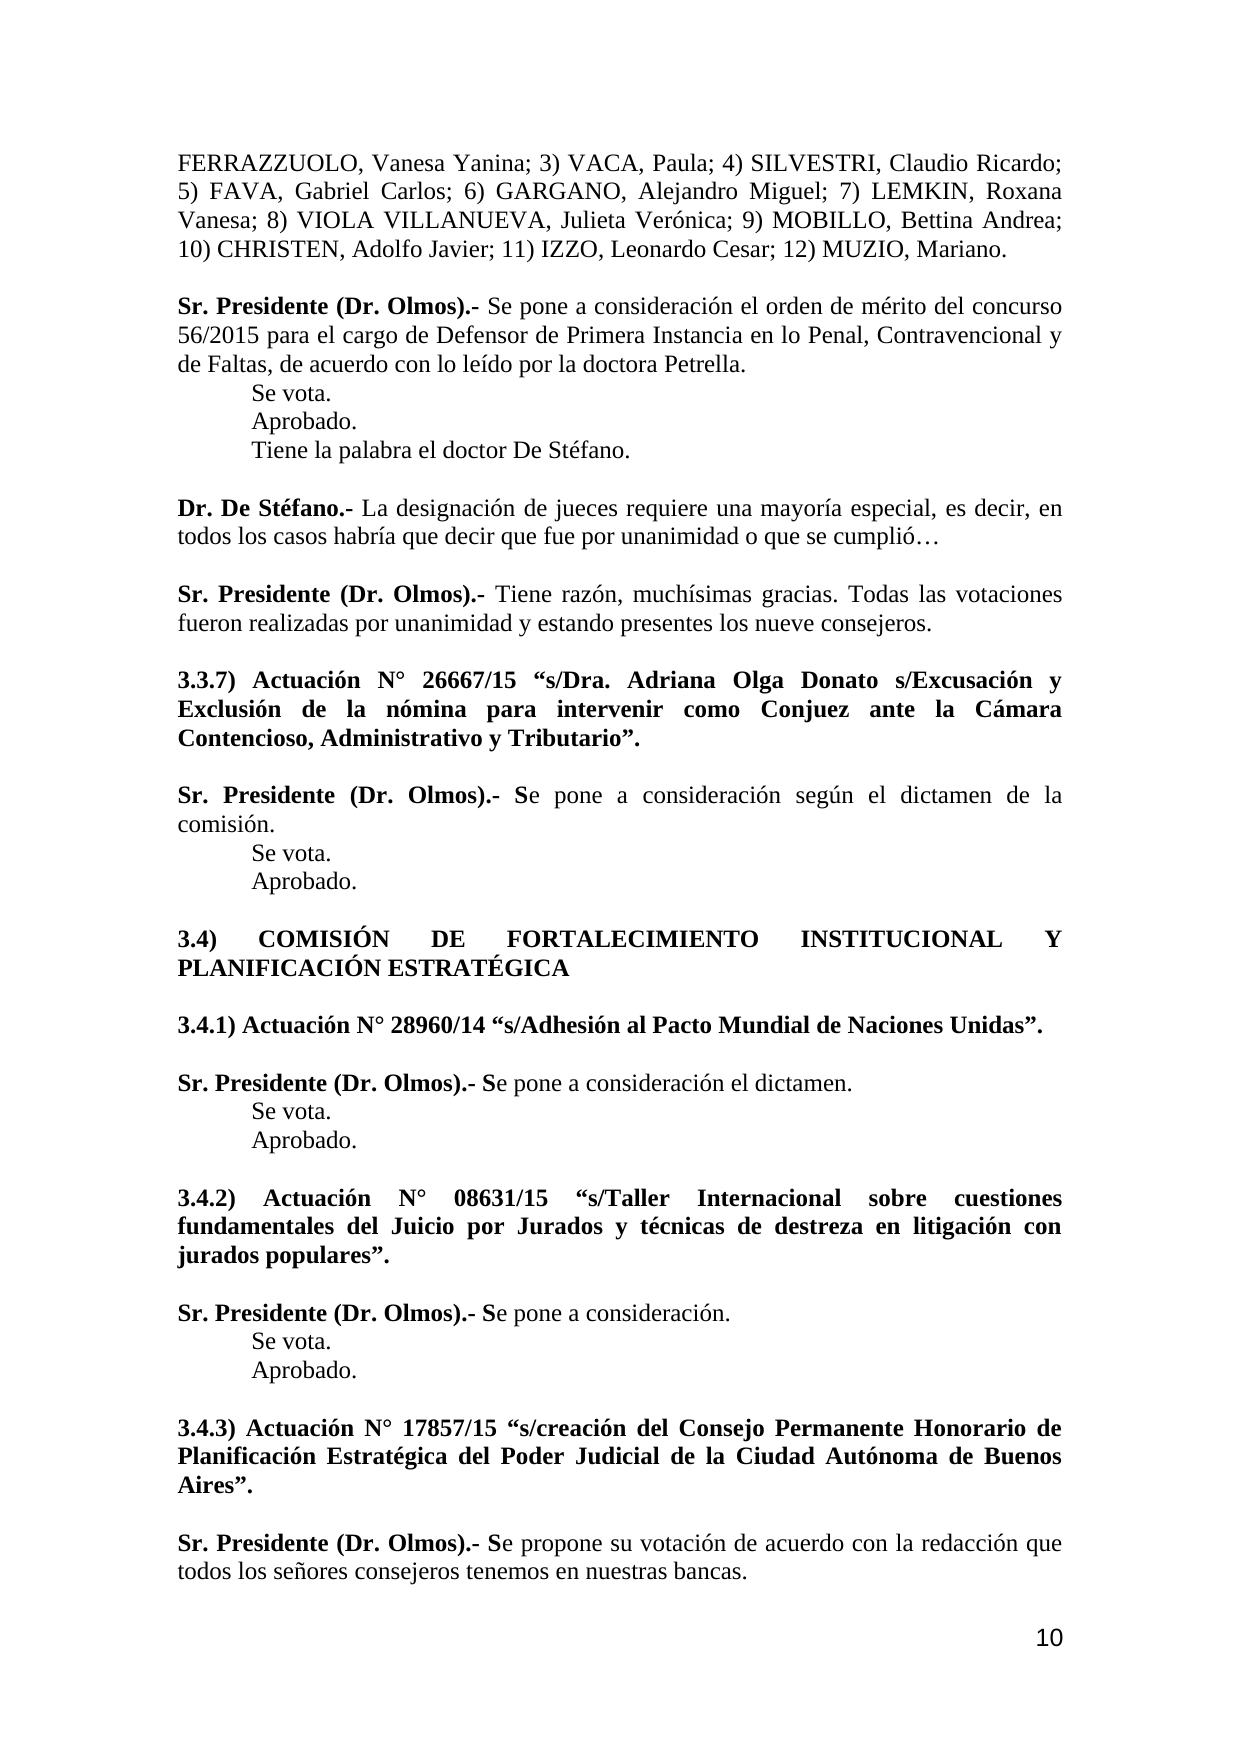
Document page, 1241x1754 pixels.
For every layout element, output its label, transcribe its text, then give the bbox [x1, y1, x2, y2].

text Sr. Presidente (Dr. Olmos).- Se pone a consideración el orden de mérito del concurso 56/2015 para el cargo de Defensor de Primera Instancia en lo Penal, Contravencional y de Faltas, de acuerdo con lo leído por la doctora Petrella. [177, 291, 1063, 378]
subtitle 3.3.7) Actuación N° 26667/15 “s/Dra. Adriana Olga Donato s/Excusación y Exclusión de la nómina para intervenir como Conjuez ante la Cámara Contencioso, Administrativo y Tributario”. [177, 665, 1063, 751]
text Aprobado. [177, 406, 1063, 435]
text Aprobado. [177, 1125, 1063, 1154]
text Se vota. [177, 1096, 1063, 1125]
text Se vota. [177, 838, 1063, 866]
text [177, 148, 1063, 263]
subtitle 3.4.2) Actuación N° 08631/15 “s/Taller Internacional sobre cuestiones fundamentales del Juicio por Jurados y técnicas de destreza en litigación con jurados populares”. [177, 1183, 1063, 1269]
text Tiene la palabra el doctor De Stéfano. [177, 435, 1063, 464]
subtitle 3.4.3) Actuación N° 17857/15 “s/creación del Consejo Permanente Honorario de Planificación Estratégica del Poder Judicial de la Ciudad Autónoma de Buenos Aires”. [177, 1413, 1063, 1499]
text Sr. Presidente (Dr. Olmos).- Se propone su votación de acuerdo con la redacción que todos los señores consejeros tenemos en nuestras bancas. [177, 1528, 1063, 1585]
text Se vota. [177, 1326, 1063, 1355]
text Aprobado. [177, 866, 1063, 895]
subtitle 3.4.1) Actuación N° 28960/14 “s/Adhesión al Pacto Mundial de Naciones Unidas”. [177, 1010, 1063, 1039]
text Sr. Presidente (Dr. Olmos).- Se pone a consideración según el dictamen de la comisión. [177, 780, 1063, 838]
text Sr. Presidente (Dr. Olmos).- Tiene razón, muchísimas gracias. Todas las votaciones fueron realizadas por unanimidad y estando presentes los nueve consejeros. [177, 579, 1063, 636]
text Aprobado. [177, 1355, 1063, 1384]
text Sr. Presidente (Dr. Olmos).- Se pone a consideración. [177, 1298, 1063, 1326]
text Se vota. [177, 378, 1063, 406]
text Dr. De Stéfano.- La designación de jueces requiere una mayoría especial, es decir, en todos los casos habría que decir que fue por unanimidad o que se cumplió… [177, 493, 1063, 550]
subtitle 3.4) COMISIÓN DE FORTALECIMIENTO INSTITUCIONAL Y PLANIFICACIÓN ESTRATÉGICA [177, 924, 1063, 981]
text Sr. Presidente (Dr. Olmos).- Se pone a consideración el dictamen. [177, 1068, 1063, 1096]
